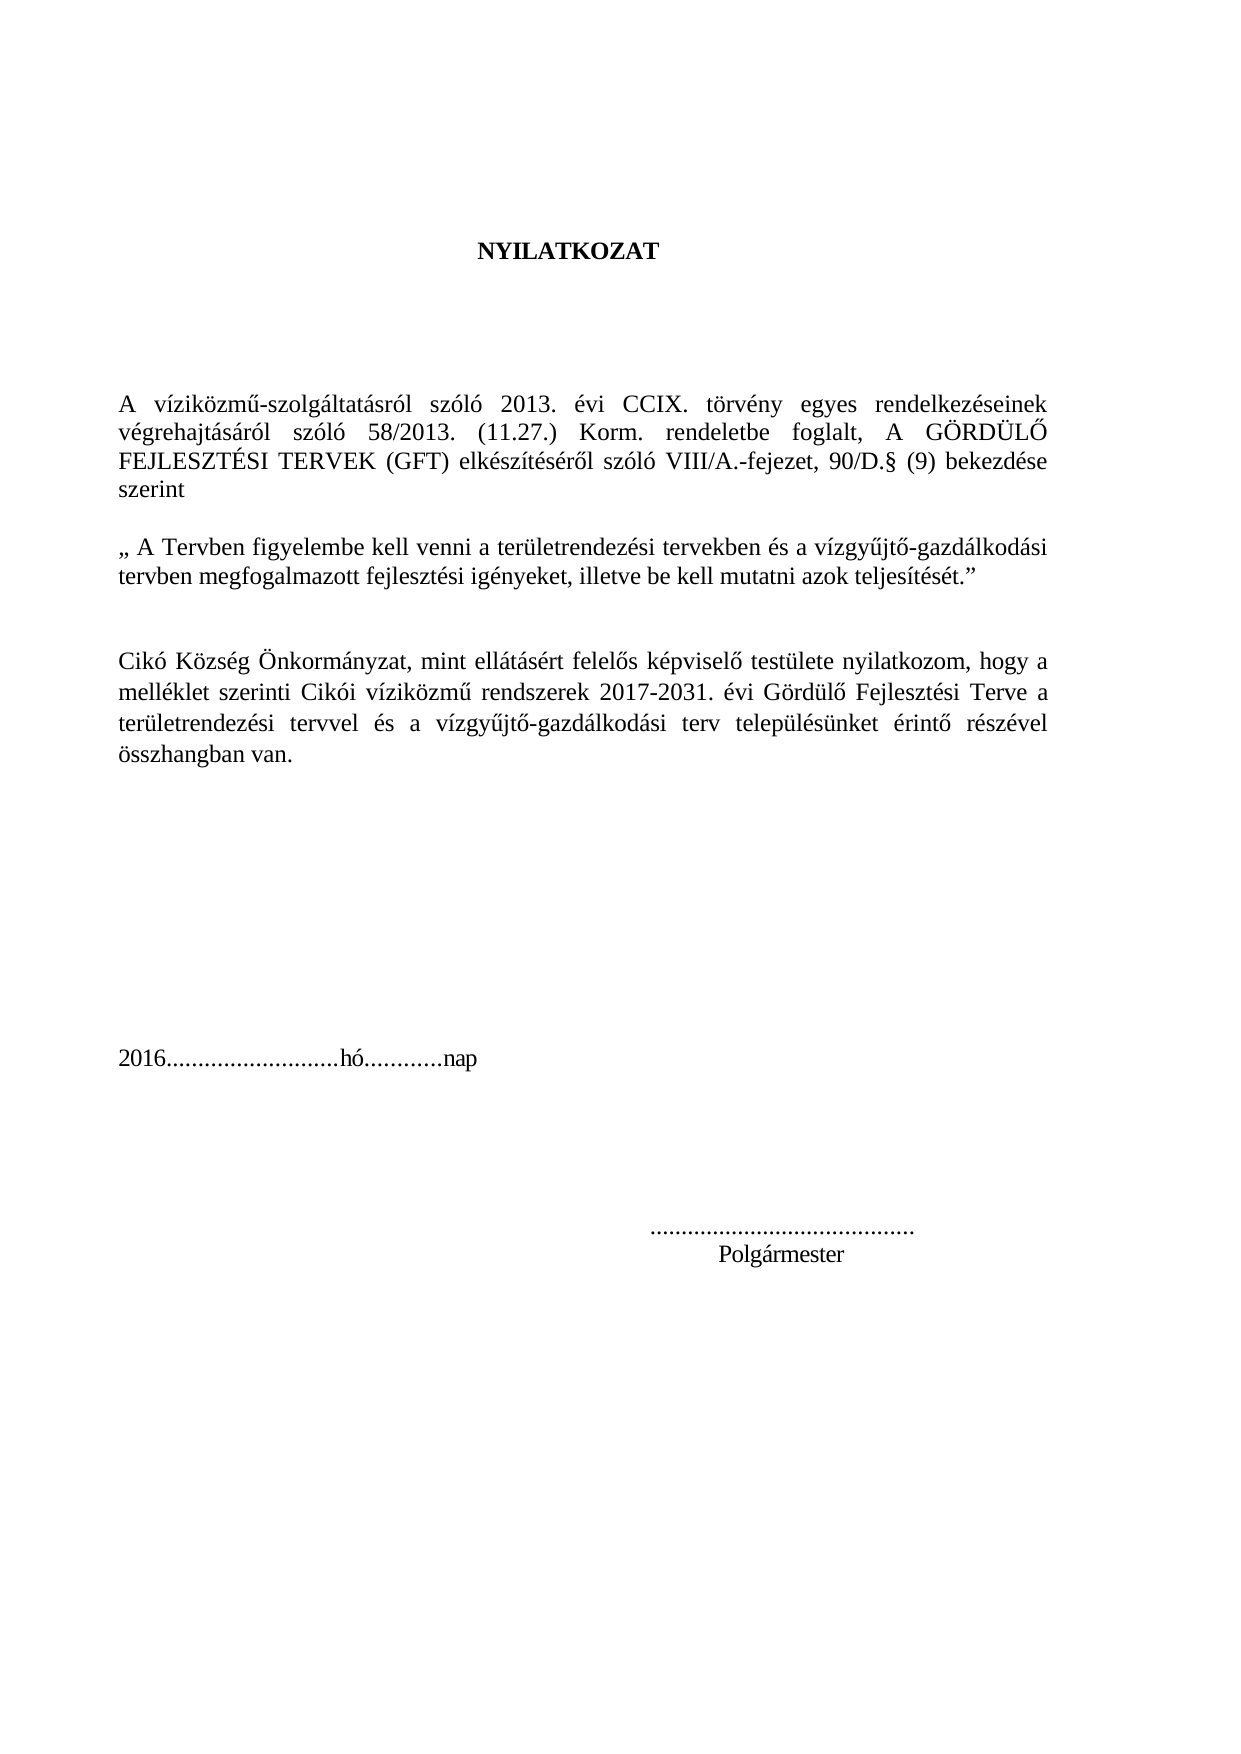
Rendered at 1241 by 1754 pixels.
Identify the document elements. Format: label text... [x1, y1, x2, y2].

text 2016 hó nap [118, 1043, 1048, 1071]
text Polgármester [643, 1239, 1048, 1268]
text NYILATKOZAT [88, 236, 1048, 265]
text „ A Tervben figyelembe kell venni a területrendezési tervekben és a vízgyűjtő-gazdálkodási tervben megfogalmazott fejlesztési igényeket, illetve be kell mutatni azok teljesítését.” [118, 532, 1048, 590]
text Cikó Község Önkormányzat, mint ellátásért felelős képviselő testülete nyilatkozom, hogy a melléklet szerinti Cikói víziközmű rendszerek 2017-2031. évi Gördülő Fejlesztési Terve a területrendezési tervvel és a vízgyűjtő-gazdálkodási terv településünket érintő részével összhangban van. [118, 645, 1048, 768]
text A víziközmű-szolgáltatásról szóló 2013. évi CCIX. törvény egyes rendelkezéseinek végrehajtásáról szóló 58/2013. (11.27.) Korm. rendeletbe foglalt, A GÖRDÜLŐ FEJLESZTÉSI TERVEK (GFT) elkészítéséről szóló VIII/A.-fejezet, 90/D.§ (9) bekezdése szerint [118, 389, 1048, 504]
